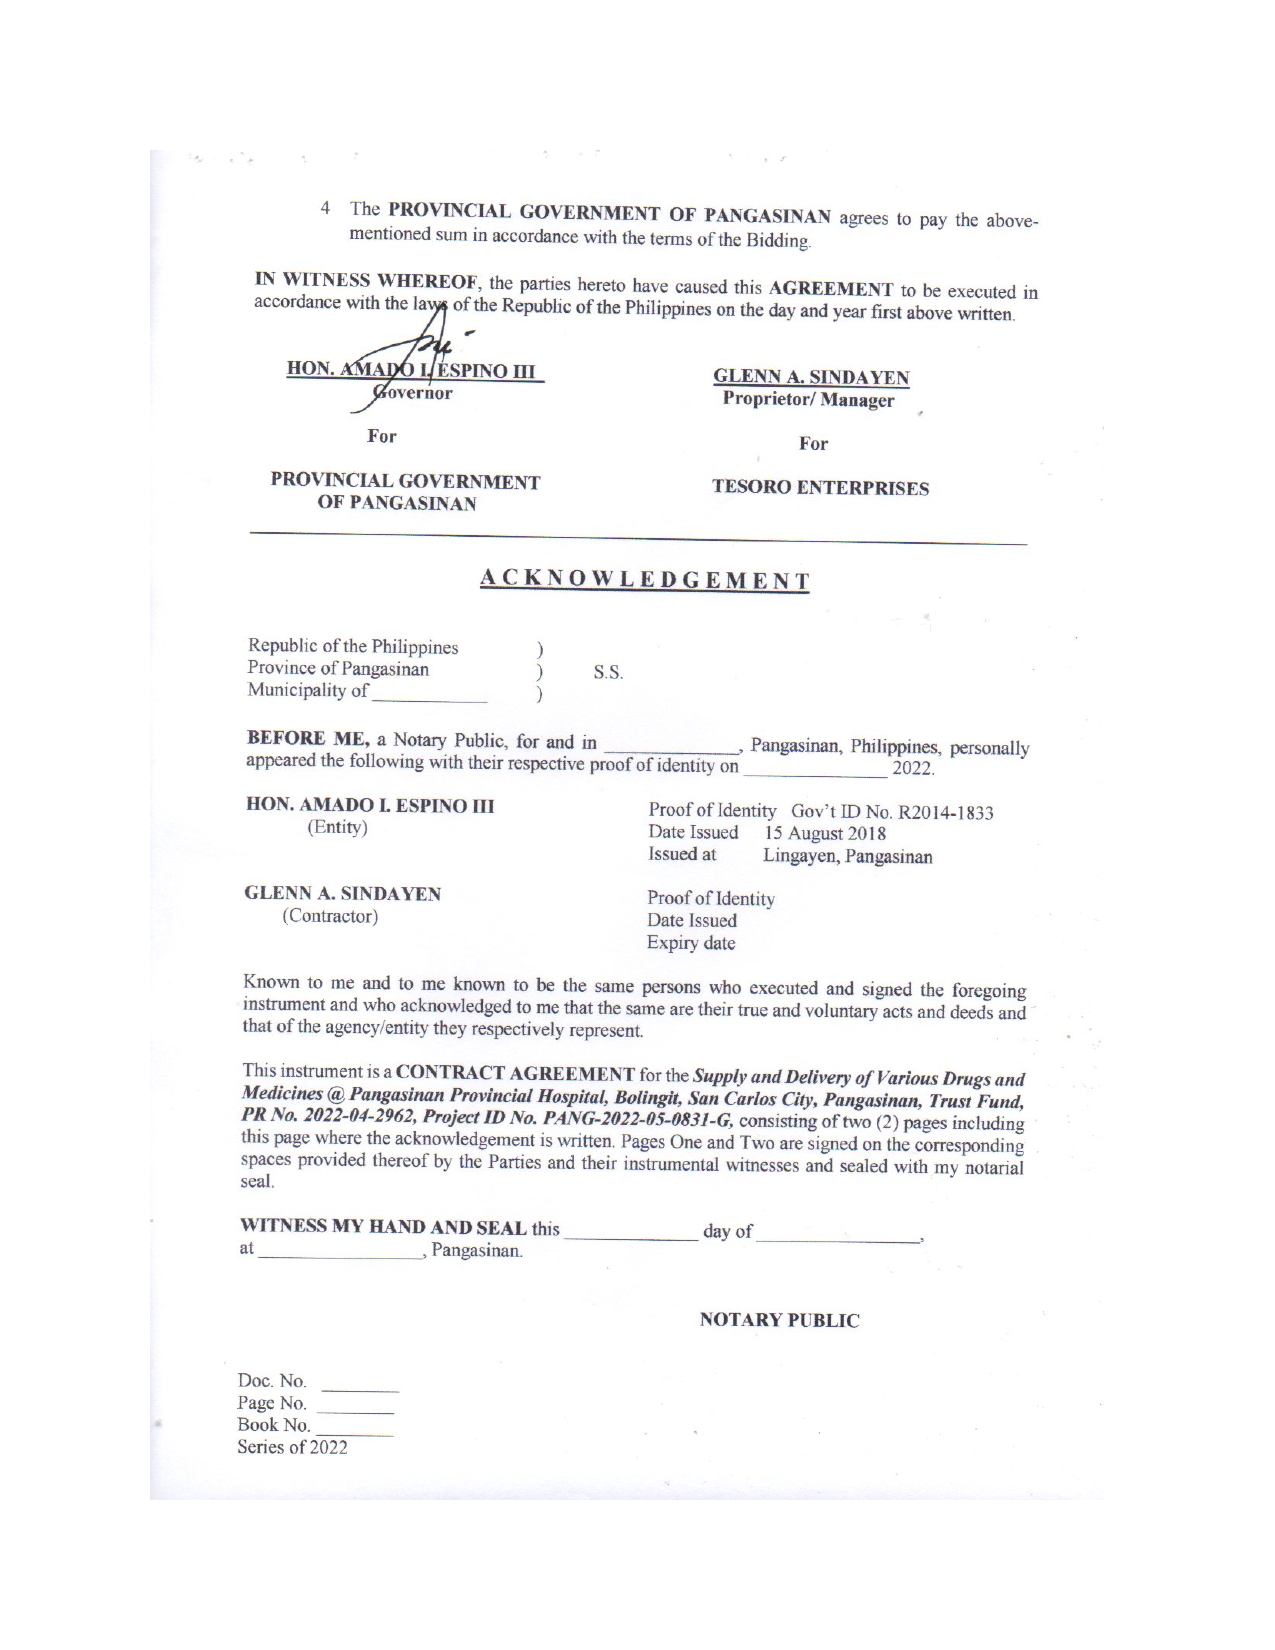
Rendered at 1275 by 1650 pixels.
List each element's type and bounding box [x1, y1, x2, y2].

picture [150, 150, 1104, 1500]
